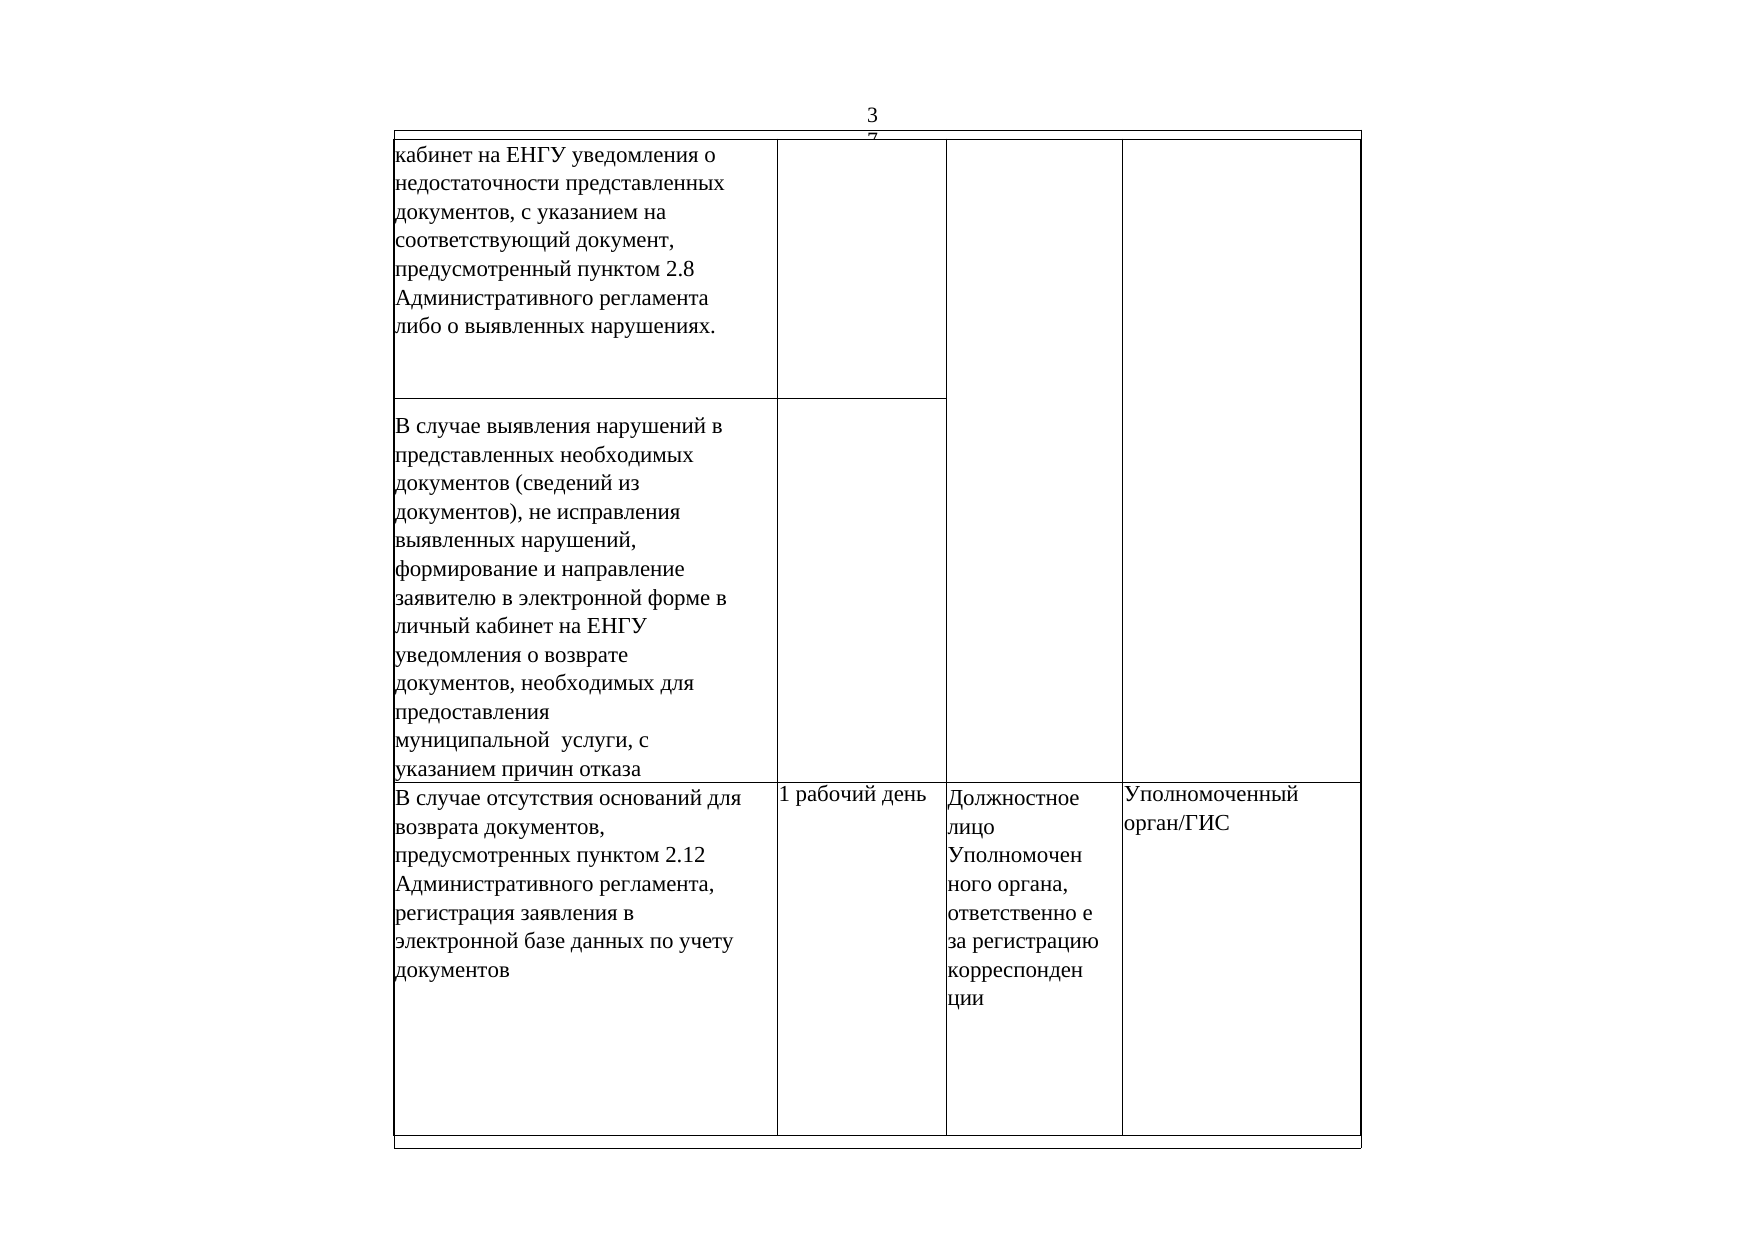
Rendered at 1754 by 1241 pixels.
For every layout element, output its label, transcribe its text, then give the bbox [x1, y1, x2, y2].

table_cell 1 рабочий день [778, 783, 946, 1135]
table_cell Уполномоченный орган/ГИС [1123, 783, 1360, 1135]
table_cell [778, 399, 946, 782]
table_header кабинет на ЕНГУ уведомления о недостаточности представленных документов, с указанием на соответствующий документ, предусмотренный пунктом 2.8 Административного регламента либо о выявленных нарушениях. [395, 140, 777, 398]
table_header [1123, 140, 1360, 782]
table_cell Должностное лицо Уполномочен ного органа, ответственно е за регистрацию корреспонден ции [947, 783, 1122, 1135]
table_header [947, 140, 1122, 782]
table_header [778, 140, 946, 398]
table_cell В случае выявления нарушений в представленных необходимых документов (сведений из документов), не исправления выявленных нарушений, формирование и направление заявителю в электронной форме в личный кабинет на ЕНГУ уведомления о возврате документов, необходимых для предоставления муниципальной услуги, с указанием причин отказа [395, 399, 777, 782]
table_cell В случае отсутствия оснований для возврата документов, предусмотренных пунктом 2.12 Административного регламента, регистрация заявления в электронной базе данных по учету документов [395, 783, 777, 1135]
